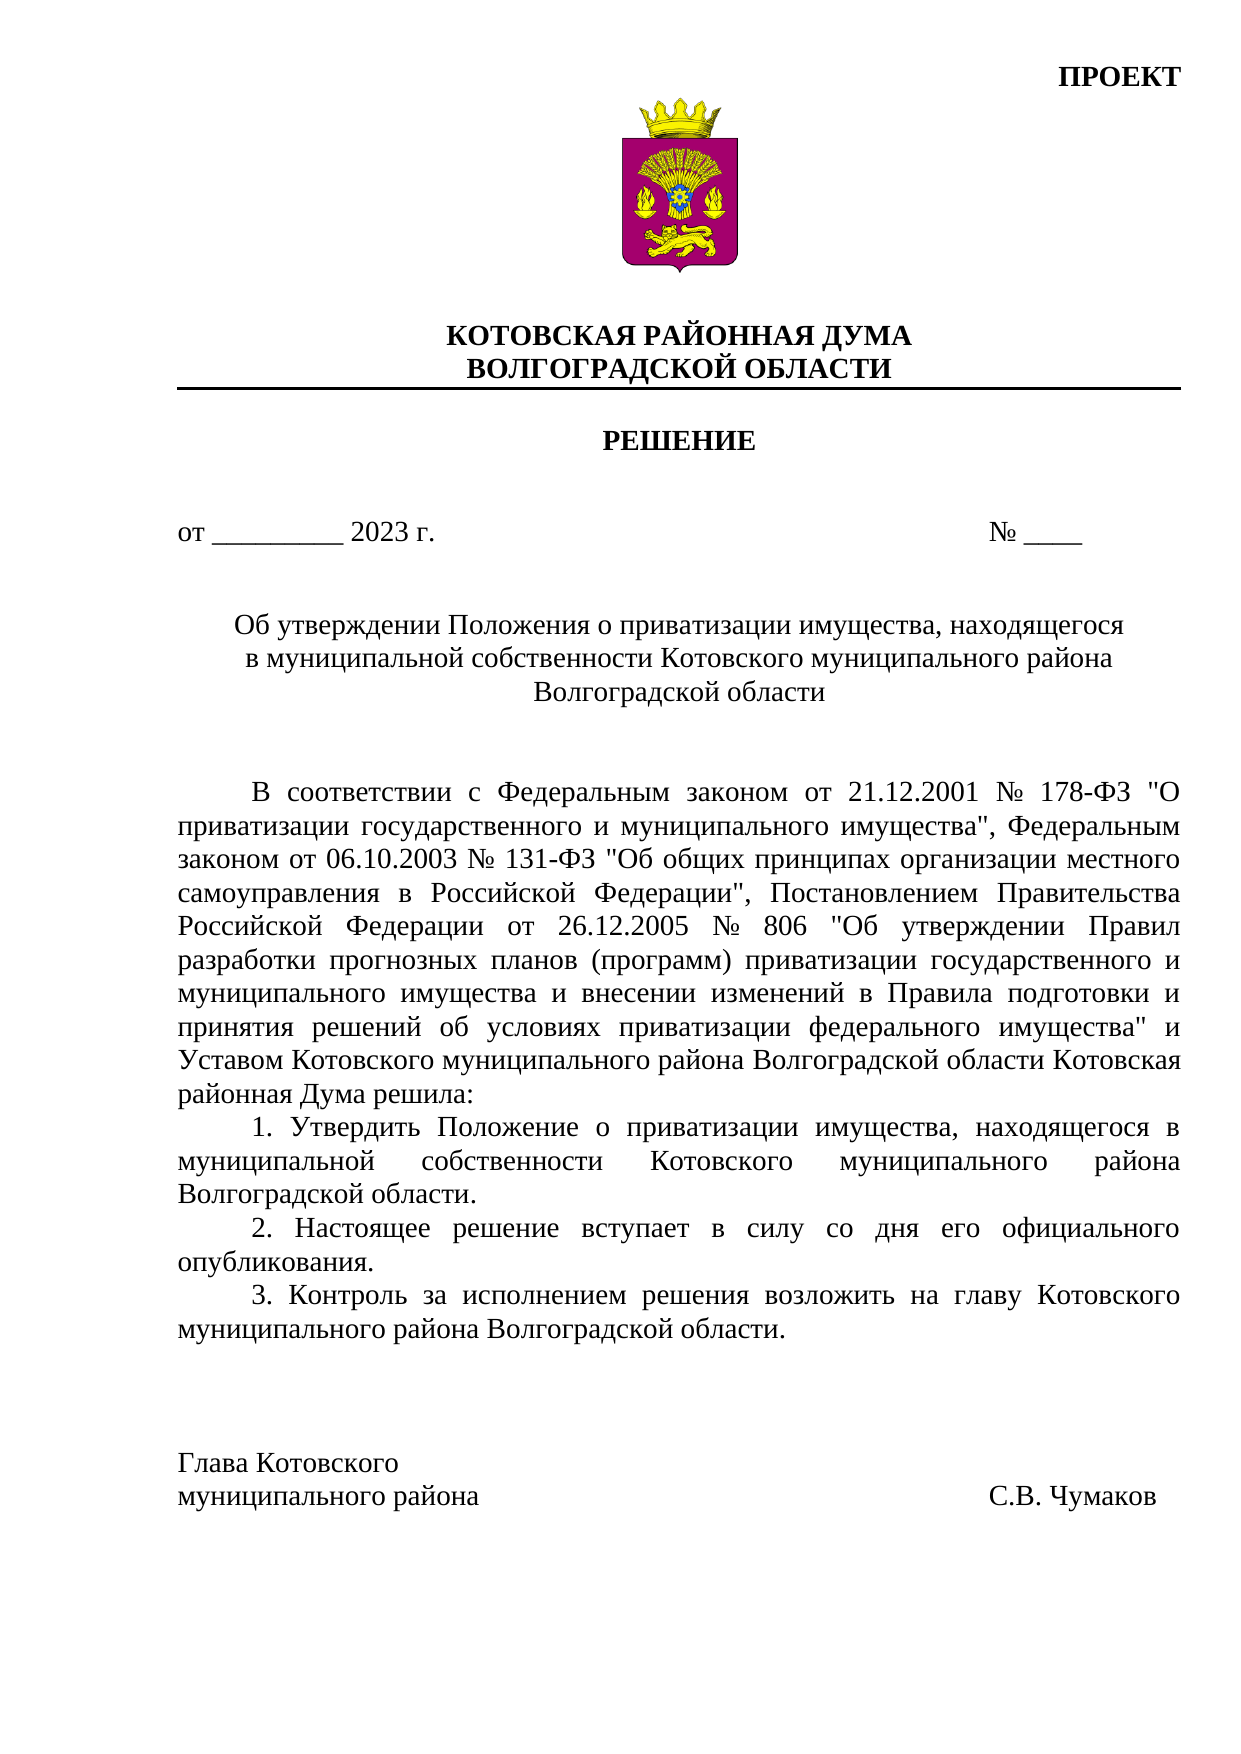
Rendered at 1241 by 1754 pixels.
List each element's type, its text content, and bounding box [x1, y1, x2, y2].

text 2. Настоящее решение вступает в силу со дня его официального опубликования. [177, 1210, 1181, 1277]
text Об утверждении Положения о приватизации имущества, находящегося [177, 607, 1181, 640]
text 1. Утвердить Положение о приватизации имущества, находящегося в муниципальной собственности Котовского муниципального района Волгоградской области. [177, 1109, 1181, 1210]
text от _________ 2023 г. № ____ [177, 514, 1181, 548]
text ВОЛГОГРАДСКОЙ ОБЛАСТИ [177, 351, 1181, 387]
text муниципального района С.В. Чумаков [177, 1478, 1181, 1512]
picture [568, 92, 791, 318]
text ПРОЕКТ [177, 59, 1181, 93]
text 3. Контроль за исполнением решения возложить на главу Котовского муниципального района Волгоградской области. [177, 1277, 1181, 1344]
text КОТОВСКАЯ РАЙОННАЯ ДУМА [177, 318, 1181, 351]
text Глава Котовского [177, 1445, 1181, 1478]
text РЕШЕНИЕ [177, 423, 1181, 457]
text в муниципальной собственности Котовского муниципального района Волгоградской области [177, 640, 1181, 707]
text В соответствии с Федеральным законом от 21.12.2001 № 178-ФЗ "О приватизации государственного и муниципального имущества", Федеральным законом от 06.10.2003 № 131-ФЗ "Об общих принципах организации местного самоуправления в Российской Федерации", Постановлением Правительства Российской Федерации от 26.12.2005 № 806 "Об утверждении Правил разработки прогнозных планов (программ) приватизации государственного и муниципального имущества и внесении изменений в Правила подготовки и принятия решений об условиях приватизации федерального имущества" и Уставом Котовского муниципального района Волгоградской области Котовская районная Дума решила: [177, 774, 1181, 1109]
